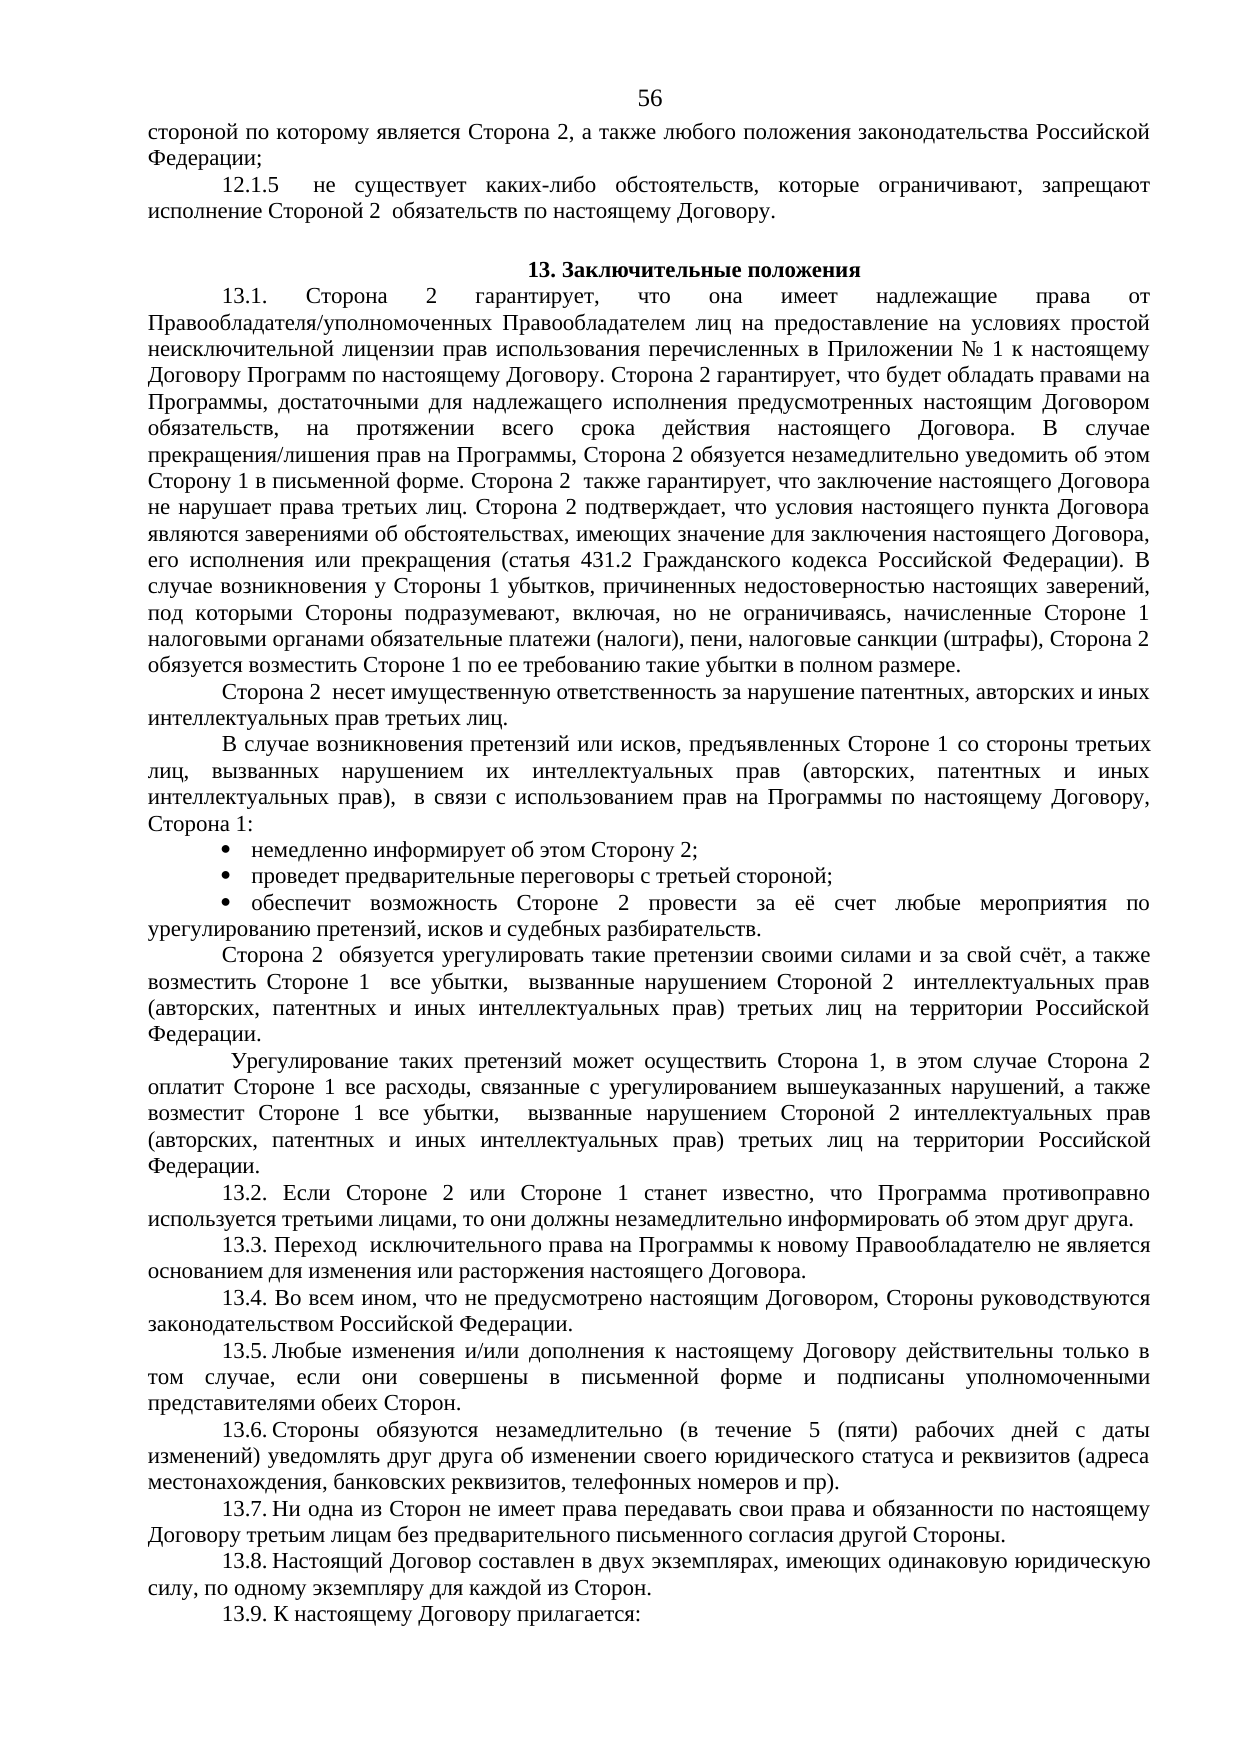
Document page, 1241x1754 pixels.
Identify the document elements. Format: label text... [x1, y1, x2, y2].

text Сторона 2 обязуется урегулировать такие претензии своими силами и за свой счёт, а также возместить Стороне 1 все убытки, вызванные нарушением Стороной 2 интеллектуальных прав (авторских, патентных и иных интеллектуальных прав) третьих лиц на территории Российской Федерации. [148, 941, 1152, 1047]
list проведет предварительные переговоры с третьей стороной; [148, 862, 1152, 889]
subtitle Любые изменения и/или дополнения к настоящему Договору действительны только в том случае, если они совершены в письменной форме и подписаны уполномоченными представителями обеих Сторон. [148, 1337, 1152, 1416]
subtitle Настоящий Договор составлен в двух экземплярах, имеющих одинаковую юридическую силу, по одному экземпляру для каждой из Сторон. [148, 1547, 1152, 1600]
list обеспечит возможность Стороне 2 провести за её счет любые мероприятия по урегулированию претензий, исков и судебных разбирательств. [148, 889, 1152, 941]
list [148, 118, 1152, 171]
subtitle Ни одна из Сторон не имеет права передавать свои права и обязанности по настоящему Договору третьим лицам без предварительного письменного согласия другой Стороны. [148, 1495, 1152, 1547]
list 13.1. Сторона 2 гарантирует, что она имеет надлежащие права от Правообладателя/уполномоченных Правообладателем лиц на предоставление на условиях простой неисключительной лицензии прав использования перечисленных в Приложении № 1 к настоящему Договору Программ по настоящему Договору. Сторона 2 гарантирует, что будет обладать правами на Программы, достаточными для надлежащего исполнения предусмотренных настоящим Договором обязательств, на протяжении всего срока действия настоящего Договора. В случае прекращения/лишения прав на Программы, Сторона 2 обязуется незамедлительно уведомить об этом Сторону 1 в письменной форме. Сторона 2 также гарантирует, что заключение настоящего Договора не нарушает права третьих лиц. Сторона 2 подтверждает, что условия настоящего пункта Договора являются заверениями об обстоятельствах, имеющих значение для заключения настоящего Договора, его исполнения или прекращения (статья 431.2 Гражданского кодекса Российской Федерации). В случае возникновения у Стороны 1 убытков, причиненных недостоверностью настоящих заверений, под которыми Стороны подразумевают, включая, но не ограничиваясь, начисленные Стороне 1 налоговыми органами обязательные платежи (налоги), пени, налоговые санкции (штрафы), Сторона 2 обязуется возместить Стороне 1 по ее требованию такие убытки в полном размере. [148, 282, 1152, 678]
text Урегулирование таких претензий может осуществить Сторона 1, в этом случае Сторона 2 оплатит Стороне 1 все расходы, связанные с урегулированием вышеуказанных нарушений, а также возместит Стороне 1 все убытки, вызванные нарушением Стороной 2 интеллектуальных прав (авторских, патентных и иных интеллектуальных прав) третьих лиц на территории Российской Федерации. [148, 1047, 1152, 1178]
text В случае возникновения претензий или исков, предъявленных Стороне 1 со стороны третьих лиц, вызванных нарушением их интеллектуальных прав (авторских, патентных и иных интеллектуальных прав), в связи с использованием прав на Программы по настоящему Договору, Сторона 1: [148, 731, 1152, 836]
subtitle 13. Заключительные положения [148, 256, 1152, 282]
subtitle 13.3. Переход исключительного права на Программы к новому Правообладателю не является основанием для изменения или расторжения настоящего Договора. [148, 1231, 1152, 1284]
subtitle 13.4. Во всем ином, что не предусмотрено настоящим Договором, Стороны руководствуются законодательством Российской Федерации. [148, 1284, 1152, 1337]
subtitle 13.2. Если Стороне 2 или Стороне 1 станет известно, что Программа противоправно используется третьими лицами, то они должны незамедлительно информировать об этом друг друга. [148, 1178, 1152, 1231]
list немедленно информирует об этом Сторону 2; [148, 836, 1152, 862]
list не существует каких-либо обстоятельств, которые ограничивают, запрещают исполнение Стороной 2 обязательств по настоящему Договору. [148, 171, 1152, 223]
text Сторона 2 несет имущественную ответственность за нарушение патентных, авторских и иных интеллектуальных прав третьих лиц. [148, 678, 1152, 731]
subtitle Стороны обязуются незамедлительно (в течение 5 (пяти) рабочих дней с даты изменений) уведомлять друг друга об изменении своего юридического статуса и реквизитов (адреса местонахождения, банковских реквизитов, телефонных номеров и пр). [148, 1416, 1152, 1495]
text 13.9. К настоящему Договору прилагается: [148, 1600, 1152, 1627]
